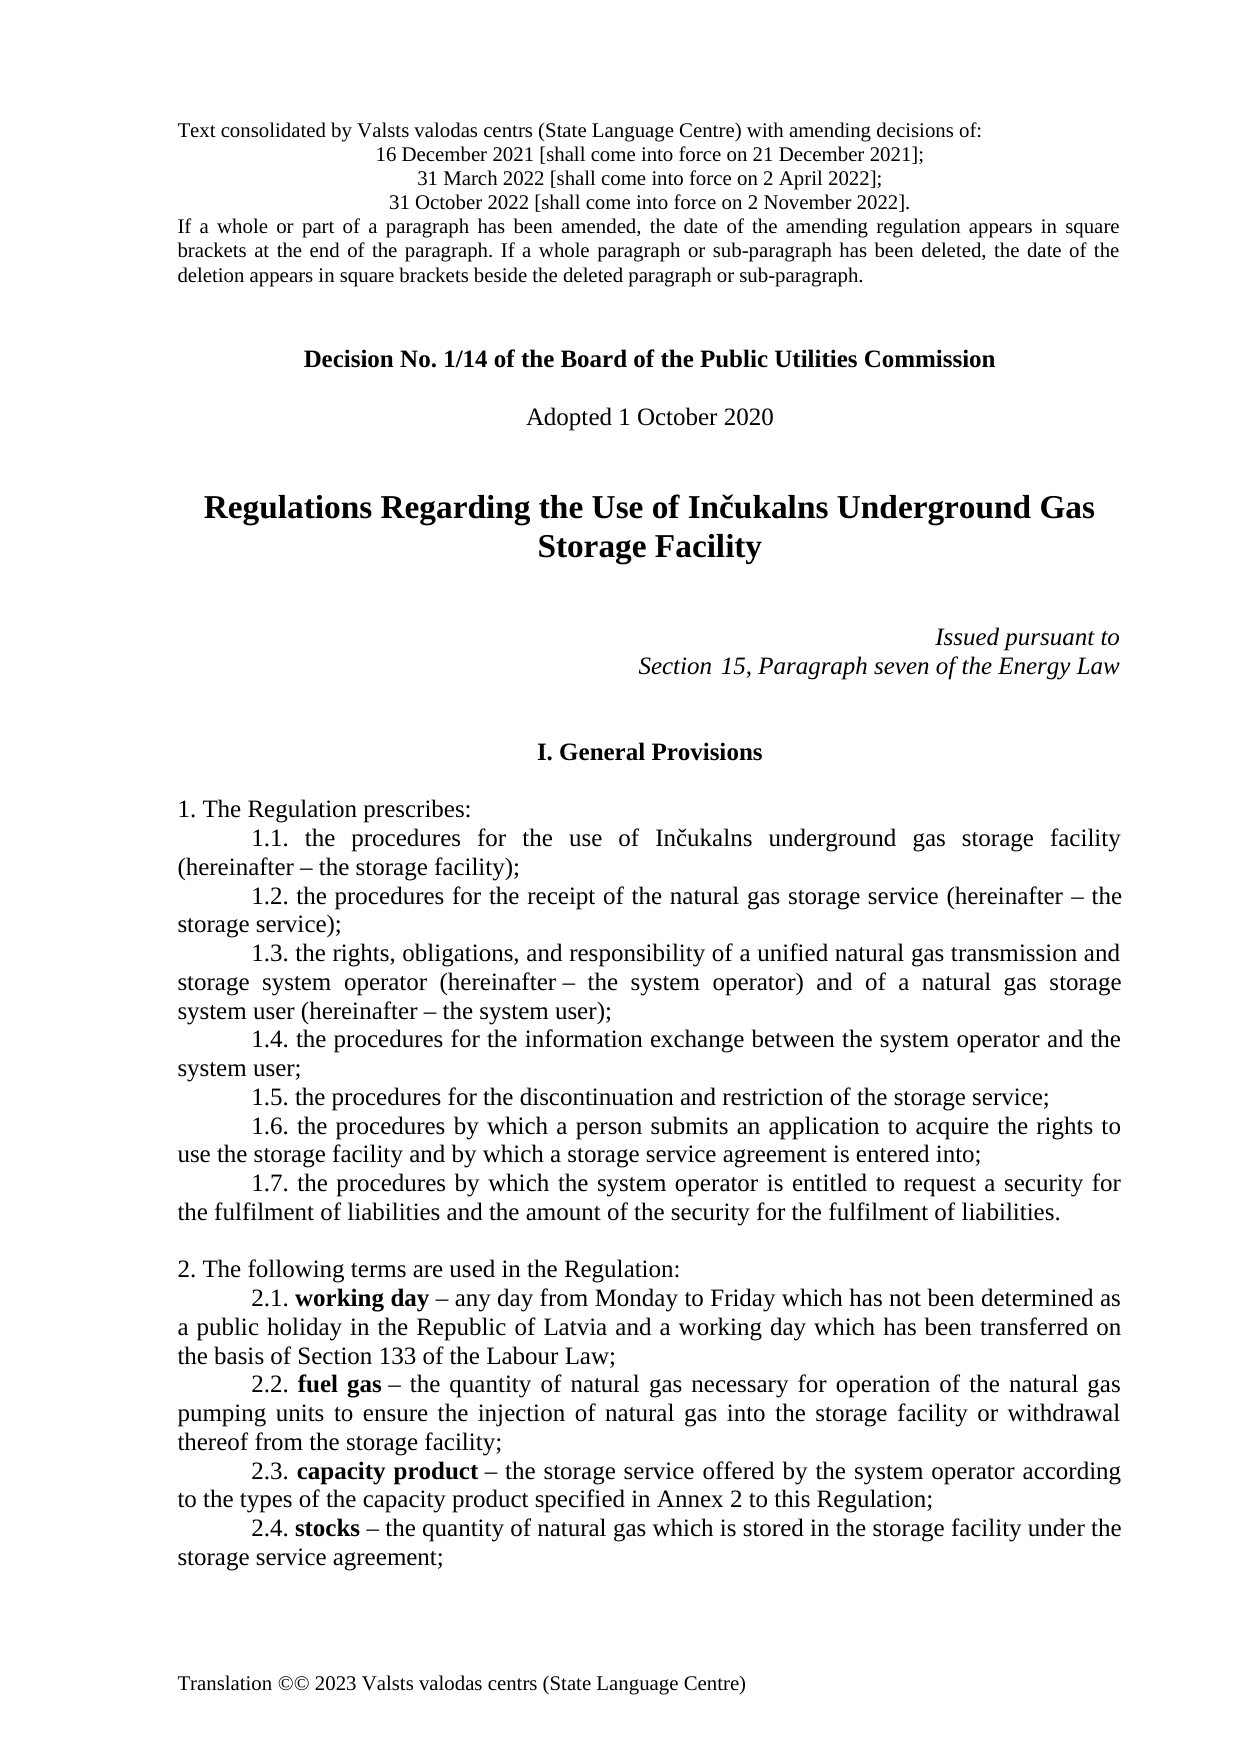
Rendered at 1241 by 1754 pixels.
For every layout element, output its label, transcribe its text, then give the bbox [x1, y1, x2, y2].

text 2. The following terms are used in the Regulation: [177, 1254, 1122, 1283]
text Issued pursuant to [177, 622, 1122, 651]
text 31 March 2022 [shall come into force on 2 April 2022]; [177, 166, 1122, 190]
text 1.6. the procedures by which a person submits an application to acquire the rights to use the storage facility and by which a storage service agreement is entered into; [177, 1111, 1122, 1168]
text 16 December 2021 [shall come into force on 21 December 2021]; [177, 142, 1122, 166]
text 1.5. the procedures for the discontinuation and restriction of the storage service; [177, 1082, 1122, 1111]
text 2.4. stocks – the quantity of natural gas which is stored in the storage facility under the storage service agreement; [177, 1513, 1122, 1571]
text 1.4. the procedures for the information exchange between the system operator and the system user; [177, 1024, 1122, 1082]
text 2.3. capacity product – the storage service offered by the system operator according to the types of the capacity product specified in Annex 2 to this Regulation; [177, 1456, 1122, 1513]
text 2.1. working day – any day from Monday to Friday which has not been determined as a public holiday in the Republic of Latvia and a working day which has been transferred on the basis of Section 133 of the Labour Law; [177, 1283, 1122, 1369]
text 1.7. the procedures by which the system operator is entitled to request a security for the fulfilment of liabilities and the amount of the security for the fulfilment of liabilities. [177, 1168, 1122, 1226]
text 1. The Regulation prescribes: [177, 794, 1122, 823]
text I. General Provisions [177, 737, 1122, 766]
text Text consolidated by Valsts valodas centrs (State Language Centre) with amending decisions of: [177, 118, 1122, 142]
text Section 15, Paragraph seven of the Energy Law [177, 651, 1122, 679]
text Regulations Regarding the Use of Inčukalns Underground Gas Storage Facility [177, 488, 1122, 564]
text 1.1. the procedures for the use of Inčukalns underground gas storage facility (hereinafter – the storage facility); [177, 823, 1122, 881]
text 31 October 2022 [shall come into force on 2 November 2022]. [177, 190, 1122, 214]
text 1.3. the rights, obligations, and responsibility of a unified natural gas transmission and storage system operator (hereinafter – the system operator) and of a natural gas storage system user (hereinafter – the system user); [177, 938, 1122, 1024]
text Adopted 1 October 2020 [177, 402, 1122, 430]
text Decision No. 1/14 of the Board of the Public Utilities Commission [177, 344, 1122, 373]
text 2.2. fuel gas – the quantity of natural gas necessary for operation of the natural gas pumping units to ensure the injection of natural gas into the storage facility or withdrawal thereof from the storage facility; [177, 1369, 1122, 1456]
text If a whole or part of a paragraph has been amended, the date of the amending regulation appears in square brackets at the end of the paragraph. If a whole paragraph or sub-paragraph has been deleted, the date of the deletion appears in square brackets beside the deleted paragraph or sub-paragraph. [177, 214, 1122, 287]
text 1.2. the procedures for the receipt of the natural gas storage service (hereinafter – the storage service); [177, 881, 1122, 938]
